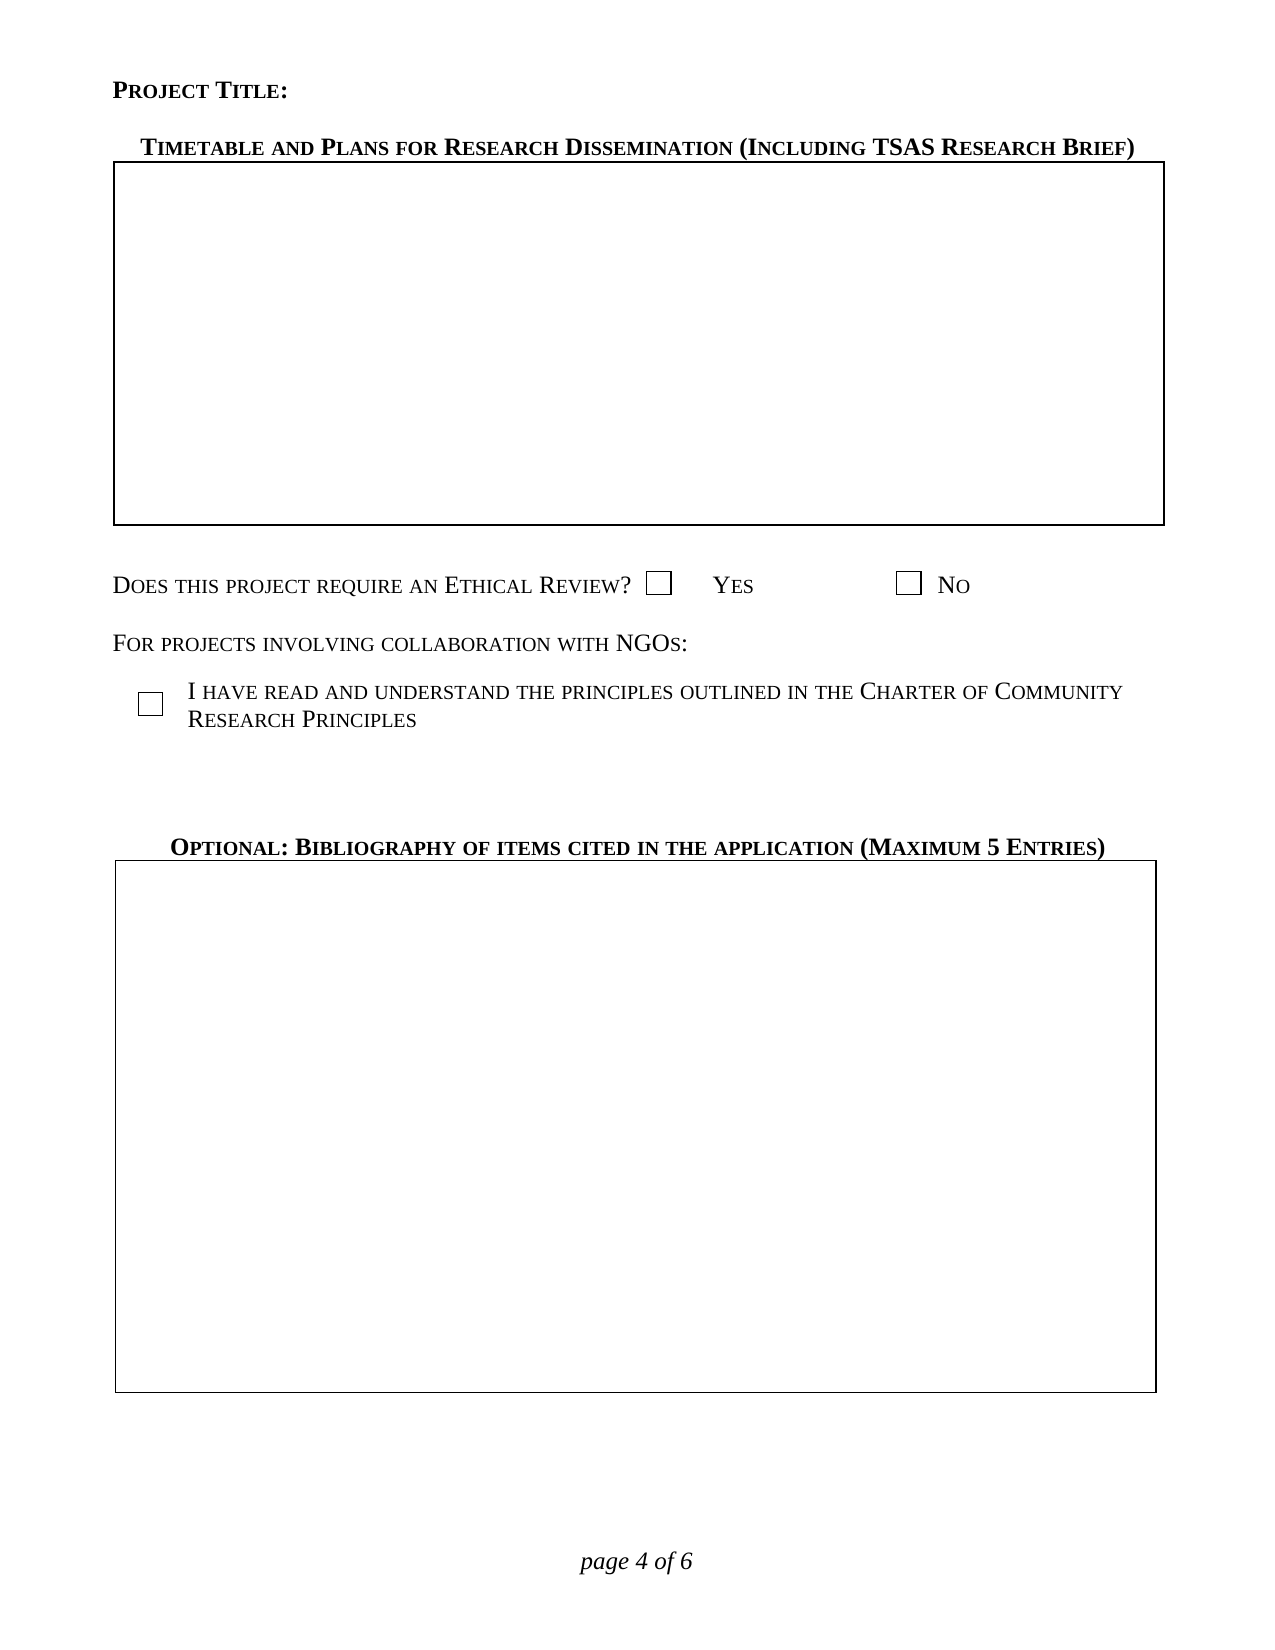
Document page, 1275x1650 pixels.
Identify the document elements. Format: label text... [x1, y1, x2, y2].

text Does this project require an Ethical Review? Yes No [112, 570, 1162, 599]
text For projects involving collaboration with NGOs: [112, 628, 1162, 657]
text Optional: Bibliography of items cited in the application (Maximum 5 Entries) [112, 832, 1162, 861]
text I have read and understand the principles outlined in the Charter of Community Research Principles [112, 676, 1162, 733]
text Timetable and Plans for Research Dissemination (Including TSAS Research Brief) [112, 132, 1162, 160]
